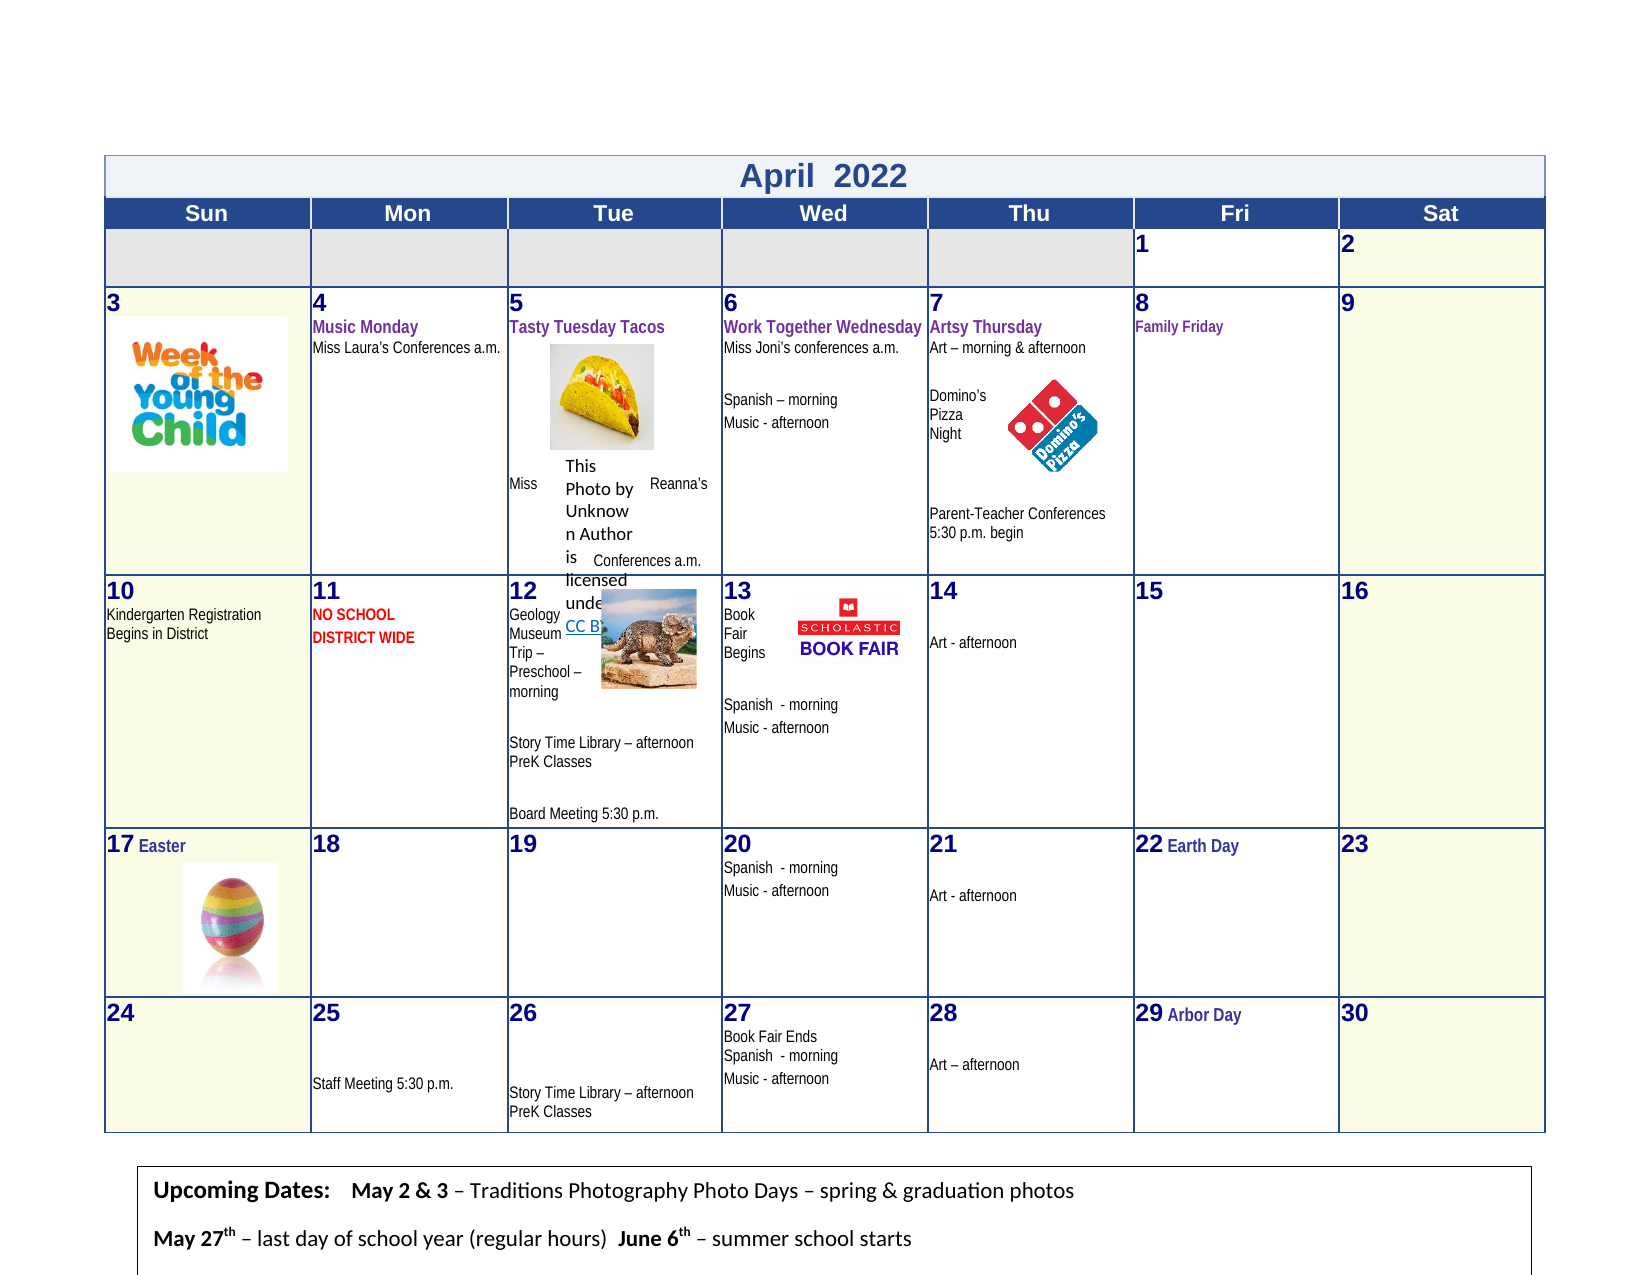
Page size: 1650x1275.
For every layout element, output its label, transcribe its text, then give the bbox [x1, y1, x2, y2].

table_cell 15 [1135, 576, 1338, 827]
table_cell [509, 229, 721, 286]
table_cell 28 Art – afternoon [929, 998, 1133, 1132]
picture [1070, 442, 1078, 449]
table_cell 30 [1340, 998, 1544, 1132]
picture [1006, 379, 1098, 471]
table_cell 24 [106, 998, 310, 1132]
table_cell 19 [509, 829, 721, 996]
picture [788, 594, 907, 663]
table_cell 12 Geology Museum Trip – Preschool – morning Story Time Library – afternoon PreK Classes Board Meeting 5:30 p.m. [509, 576, 721, 827]
table_cell Tue [509, 198, 721, 229]
table_cell 26 Story Time Library – afternoon PreK Classes [509, 998, 721, 1132]
table_cell [723, 229, 927, 286]
picture [550, 344, 654, 450]
picture [599, 590, 697, 687]
table_cell Thu [929, 198, 1133, 229]
table_cell Wed [723, 198, 927, 229]
table_cell 10 Kindergarten Registration Begins in District [106, 576, 310, 827]
table_cell 13 Book Fair Begins Spanish - morning Music - afternoon [723, 576, 927, 827]
table_cell 2 [1340, 229, 1544, 286]
table_cell [312, 229, 507, 286]
table_header [106, 156, 311, 196]
table_cell [929, 229, 1133, 286]
picture [1065, 448, 1071, 455]
table_cell 8 Family Friday [1135, 288, 1338, 574]
table_header [1339, 156, 1544, 196]
table_cell Sun [106, 198, 310, 229]
table_cell [106, 229, 310, 286]
table_cell 27 Book Fair Ends Spanish - morning Music - afternoon [723, 998, 927, 1132]
table_cell 20 Spanish - morning Music - afternoon [723, 829, 927, 996]
table_cell 3 [106, 288, 310, 574]
table_cell 4 Music Monday Miss Laura’s Conferences a.m. [312, 288, 507, 574]
table_cell 9 [1340, 288, 1544, 574]
table_cell 16 [1340, 576, 1544, 827]
table_cell 21 Art - afternoon [929, 829, 1133, 996]
table_cell 23 [1340, 829, 1544, 996]
table_header April 2022 [311, 156, 1339, 196]
table_cell 7 Artsy Thursday Art – morning & afternoon Domino’s Pizza Night Parent-Teacher Conferences 5:30 p.m. begin [929, 288, 1133, 574]
table_cell 14 Art - afternoon [929, 576, 1133, 827]
table_cell 5 Tasty Tuesday Tacos Miss Reanna’s Conferences a.m. [509, 288, 721, 574]
table_cell 6 Work Together Wednesday Miss Joni’s conferences a.m. Spanish – morning Music - afternoon [723, 288, 927, 574]
table_cell 25 Staff Meeting 5:30 p.m. [312, 998, 507, 1132]
table_cell 1 [1135, 229, 1338, 286]
picture [181, 863, 278, 992]
picture [1048, 462, 1056, 471]
table_cell Mon [312, 198, 507, 229]
table_cell Sat [1340, 198, 1544, 229]
table_cell Fri [1135, 198, 1338, 229]
table_cell 18 [312, 829, 507, 996]
table_cell 29 Arbor Day [1135, 998, 1338, 1132]
table_cell 22 Earth Day [1135, 829, 1338, 996]
picture [1039, 449, 1047, 459]
picture [106, 316, 288, 472]
table_cell 11 NO SCHOOL DISTRICT WIDE [312, 576, 507, 827]
table_cell 17 Easter [106, 829, 310, 996]
